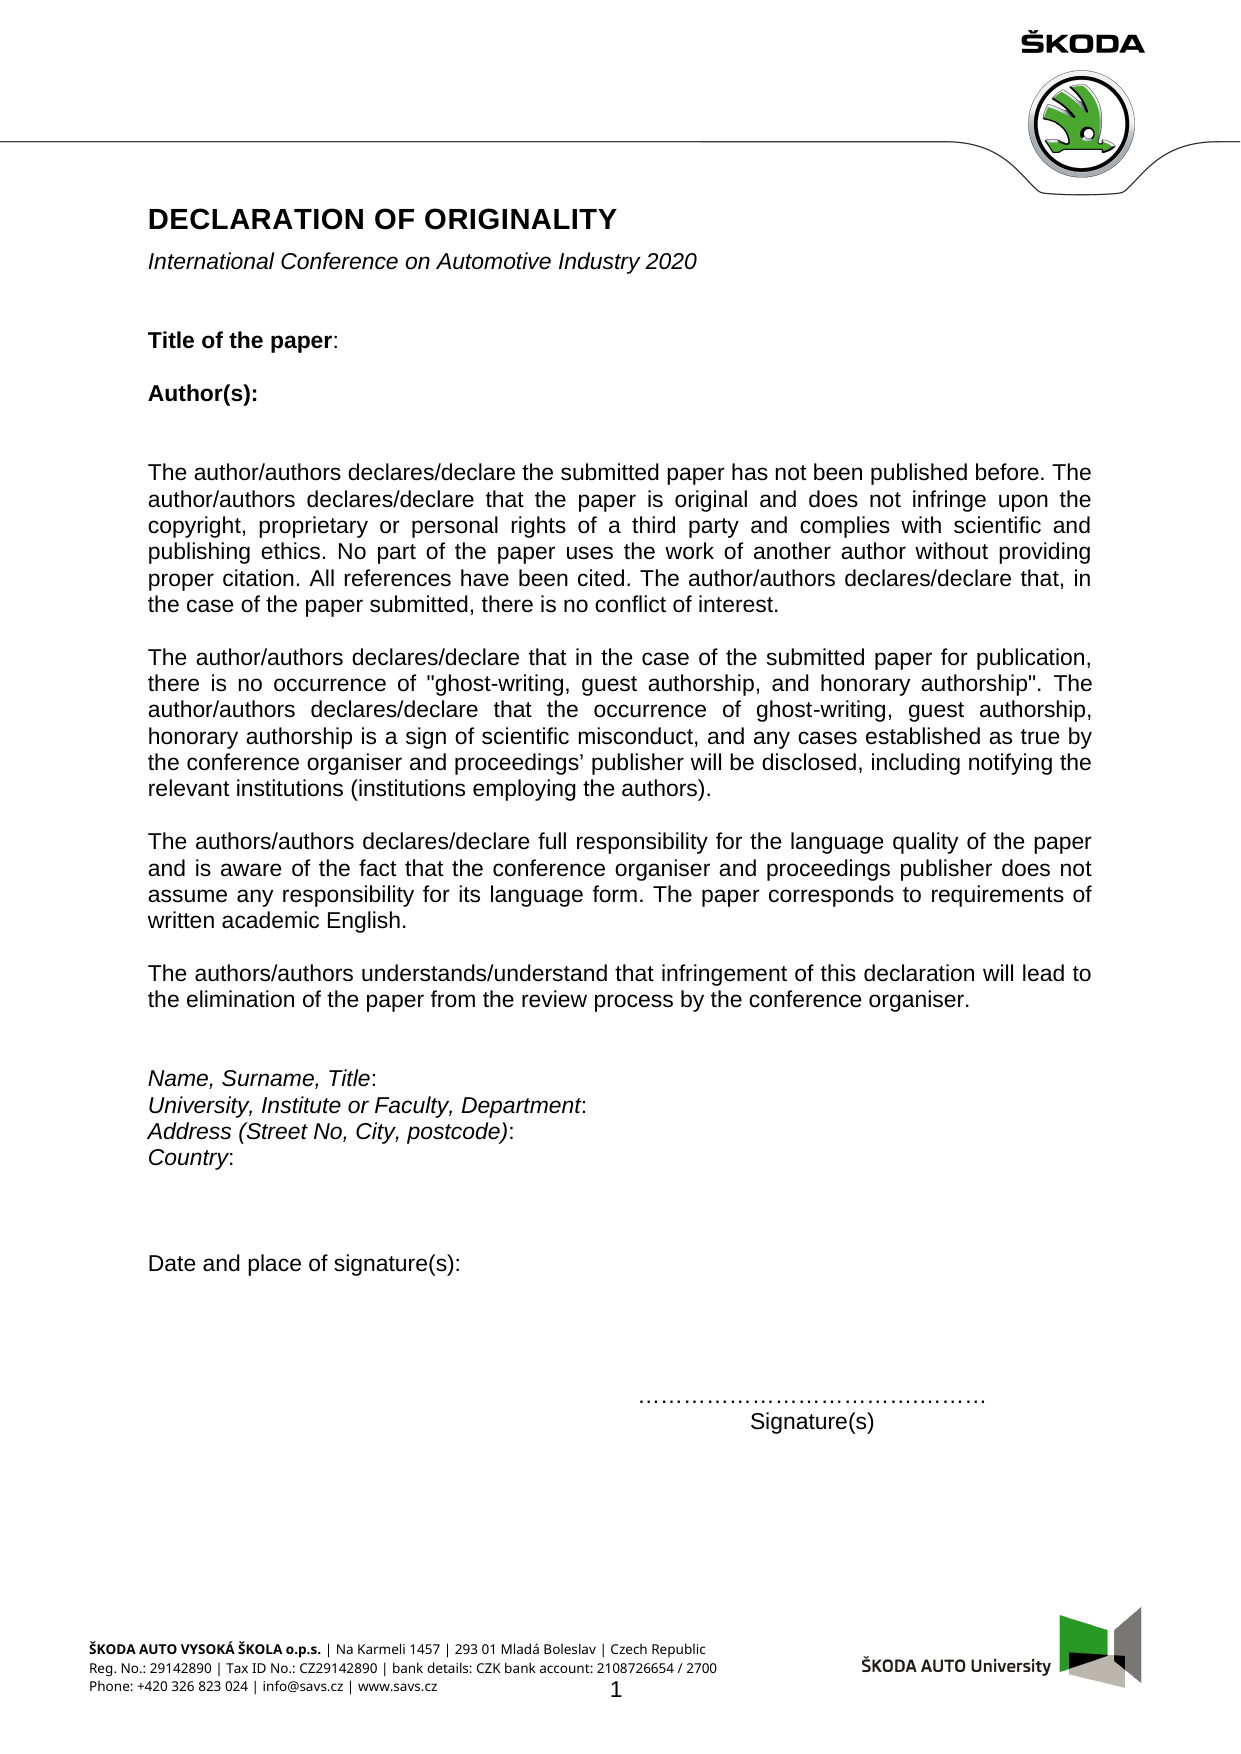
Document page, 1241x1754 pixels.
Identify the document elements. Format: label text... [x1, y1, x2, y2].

text Title of the paper: [148, 327, 1093, 354]
text Author(s): [148, 380, 1093, 406]
title declaration of originality [148, 202, 1093, 236]
text The author/authors declares/declare that in the case of the submitted paper for publication, there is no occurrence of "ghost-writing, guest authorship, and honorary authorship". The author/authors declares/declare that the occurrence of ghost-writing, guest authorship, honorary authorship is a sign of scientific misconduct, and any cases established as true by the conference organiser and proceedings’ publisher will be disclosed, including notifying the relevant institutions (institutions employing the authors). [148, 644, 1093, 802]
text Date and place of signature(s): [148, 1250, 1093, 1329]
text The author/authors declares/declare the submitted paper has not been published before. The author/authors declares/declare that the paper is original and does not infringe upon the copyright, proprietary or personal rights of a third party and complies with scientific and publishing ethics. No part of the paper uses the work of another author without providing proper citation. All references have been cited. The author/authors declares/declare that, in the case of the paper submitted, there is no conflict of interest. [148, 459, 1093, 617]
picture [823, 1567, 1180, 1727]
text International Conference on Automotive Industry 2020 [148, 248, 1093, 275]
text University, Institute or Faculty, Department: [148, 1092, 1093, 1118]
text Name, Surname, Title: [148, 1065, 1093, 1092]
text The authors/authors declares/declare full responsibility for the language quality of the paper and is aware of the fact that the conference organiser and proceedings publisher does not assume any responsibility for its language form. The paper corresponds to requirements of written academic English. [148, 828, 1093, 933]
picture [0, 0, 1241, 248]
text ……………………………….……… [532, 1382, 1093, 1408]
text Signature(s) [532, 1408, 1093, 1434]
text The authors/authors understands/understand that infringement of this declaration will lead to the elimination of the paper from the review process by the conference organiser. [148, 960, 1093, 1013]
text Address (Street No, City, postcode): Country: [148, 1118, 1093, 1171]
